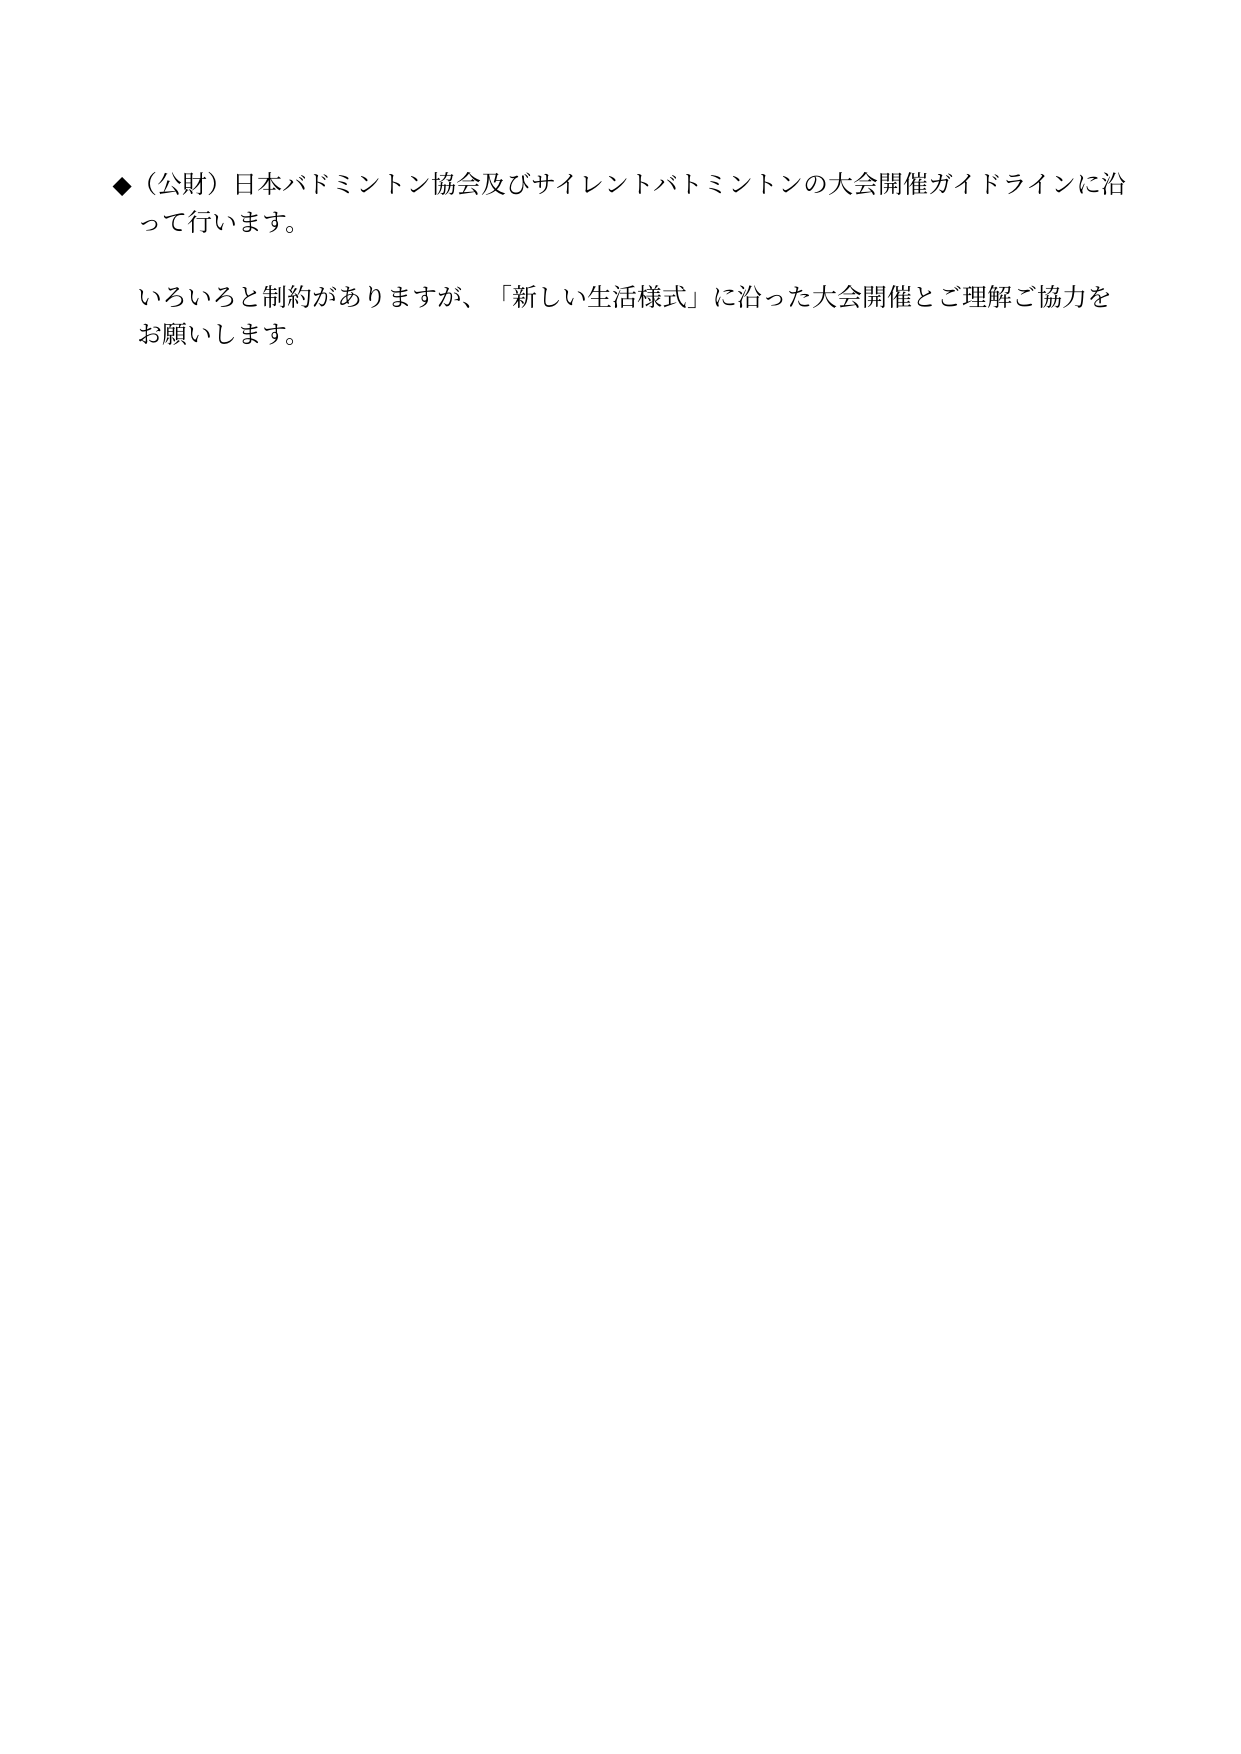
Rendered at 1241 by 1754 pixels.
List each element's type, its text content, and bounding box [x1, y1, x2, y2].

text いろいろと制約がありますが、「新しい生活様式」に沿った大会開催とご理解ご協力を [112, 277, 1128, 314]
text って行います。 [112, 202, 1128, 239]
text ◆（公財）日本バドミントン協会及びサイレントバトミントンの大会開催ガイドラインに沿 [112, 164, 1128, 202]
text お願いします。 [112, 314, 1128, 352]
